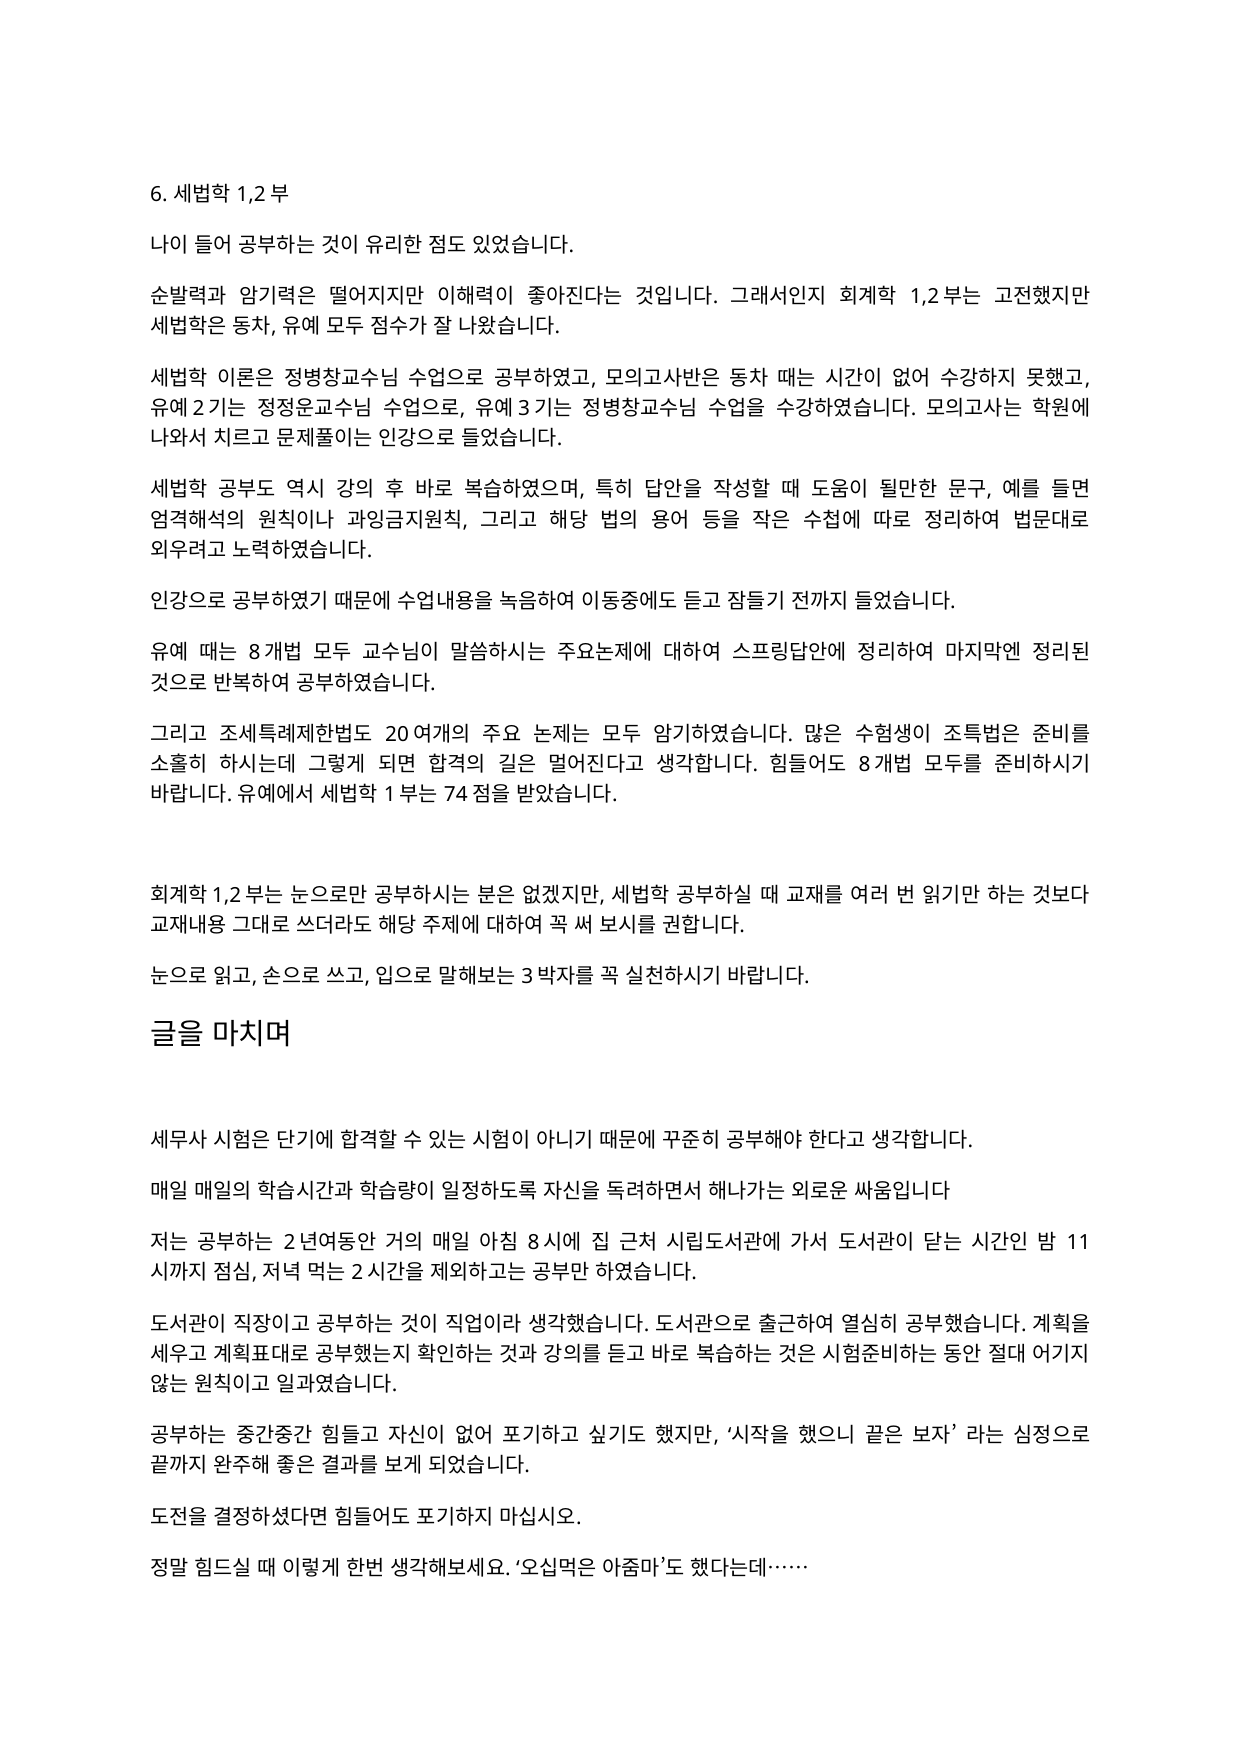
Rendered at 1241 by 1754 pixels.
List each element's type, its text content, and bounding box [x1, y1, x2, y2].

text 저는 공부하는 2년여동안 거의 매일 아침 8시에 집 근처 시립도서관에 가서 도서관이 닫는 시간인 밤 11시까지 점심, 저녁 먹는 2시간을 제외하고는 공부만 하였습니다. [150, 1225, 1090, 1286]
text 도전을 결정하셨다면 힘들어도 포기하지 마십시오. [150, 1500, 1090, 1530]
text 인강으로 공부하였기 때문에 수업내용을 녹음하여 이동중에도 듣고 잠들기 전까지 들었습니다. [150, 584, 1090, 615]
text 세법학 공부도 역시 강의 후 바로 복습하였으며, 특히 답안을 작성할 때 도움이 될만한 문구, 예를 들면 엄격해석의 원칙이나 과잉금지원칙, 그리고 해당 법의 용어 등을 작은 수첩에 따로 정리하여 법문대로 외우려고 노력하였습니다. [150, 473, 1090, 564]
text 나이 들어 공부하는 것이 유리한 점도 있었습니다. [150, 228, 1090, 259]
text 세법학 이론은 정병창교수님 수업으로 공부하였고, 모의고사반은 동차 때는 시간이 없어 수강하지 못했고, 유예2기는 정정운교수님 수업으로, 유예3기는 정병창교수님 수업을 수강하였습니다. 모의고사는 학원에 나와서 치르고 문제풀이는 인강으로 들었습니다. [150, 361, 1090, 452]
text 공부하는 중간중간 힘들고 자신이 없어 포기하고 싶기도 했지만, ‘시작을 했으니 끝은 보자’ 라는 심정으로 끝까지 완주해 좋은 결과를 보게 되었습니다. [150, 1418, 1090, 1479]
text 그리고 조세특례제한법도 20여개의 주요 논제는 모두 암기하였습니다. 많은 수험생이 조특법은 준비를 소홀히 하시는데 그렇게 되면 합격의 길은 멀어진다고 생각합니다. 힘들어도 8개법 모두를 준비하시기 바랍니다. 유예에서 세법학 1부는 74점을 받았습니다. [150, 717, 1090, 808]
text 도서관이 직장이고 공부하는 것이 직업이라 생각했습니다. 도서관으로 출근하여 열심히 공부했습니다. 계획을 세우고 계획표대로 공부했는지 확인하는 것과 강의를 듣고 바로 복습하는 것은 시험준비하는 동안 절대 어기지 않는 원칙이고 일과였습니다. [150, 1307, 1090, 1398]
text 세무사 시험은 단기에 합격할 수 있는 시험이 아니기 때문에 꾸준히 공부해야 한다고 생각합니다. [150, 1123, 1090, 1153]
text 6. 세법학 1,2부 [150, 177, 1090, 207]
text 눈으로 읽고, 손으로 쓰고, 입으로 말해보는 3박자를 꼭 실천하시기 바랍니다. [150, 959, 1090, 990]
text 회계학1,2부는 눈으로만 공부하시는 분은 없겠지만, 세법학 공부하실 때 교재를 여러 번 읽기만 하는 것보다 교재내용 그대로 쓰더라도 해당 주제에 대하여 꼭 써 보시를 권합니다. [150, 878, 1090, 939]
text 순발력과 암기력은 떨어지지만 이해력이 좋아진다는 것입니다. 그래서인지 회계학 1,2부는 고전했지만 세법학은 동차, 유예 모두 점수가 잘 나왔습니다. [150, 279, 1090, 340]
text 정말 힘드실 때 이렇게 한번 생각해보세요. ‘오십먹은 아줌마’도 했다는데…… [150, 1551, 1090, 1581]
text 글을 마치며 [150, 1011, 1090, 1053]
text 유예 때는 8개법 모두 교수님이 말씀하시는 주요논제에 대하여 스프링답안에 정리하여 마지막엔 정리된 것으로 반복하여 공부하였습니다. [150, 636, 1090, 696]
text 매일 매일의 학습시간과 학습량이 일정하도록 자신을 독려하면서 해나가는 외로운 싸움입니다 [150, 1174, 1090, 1204]
